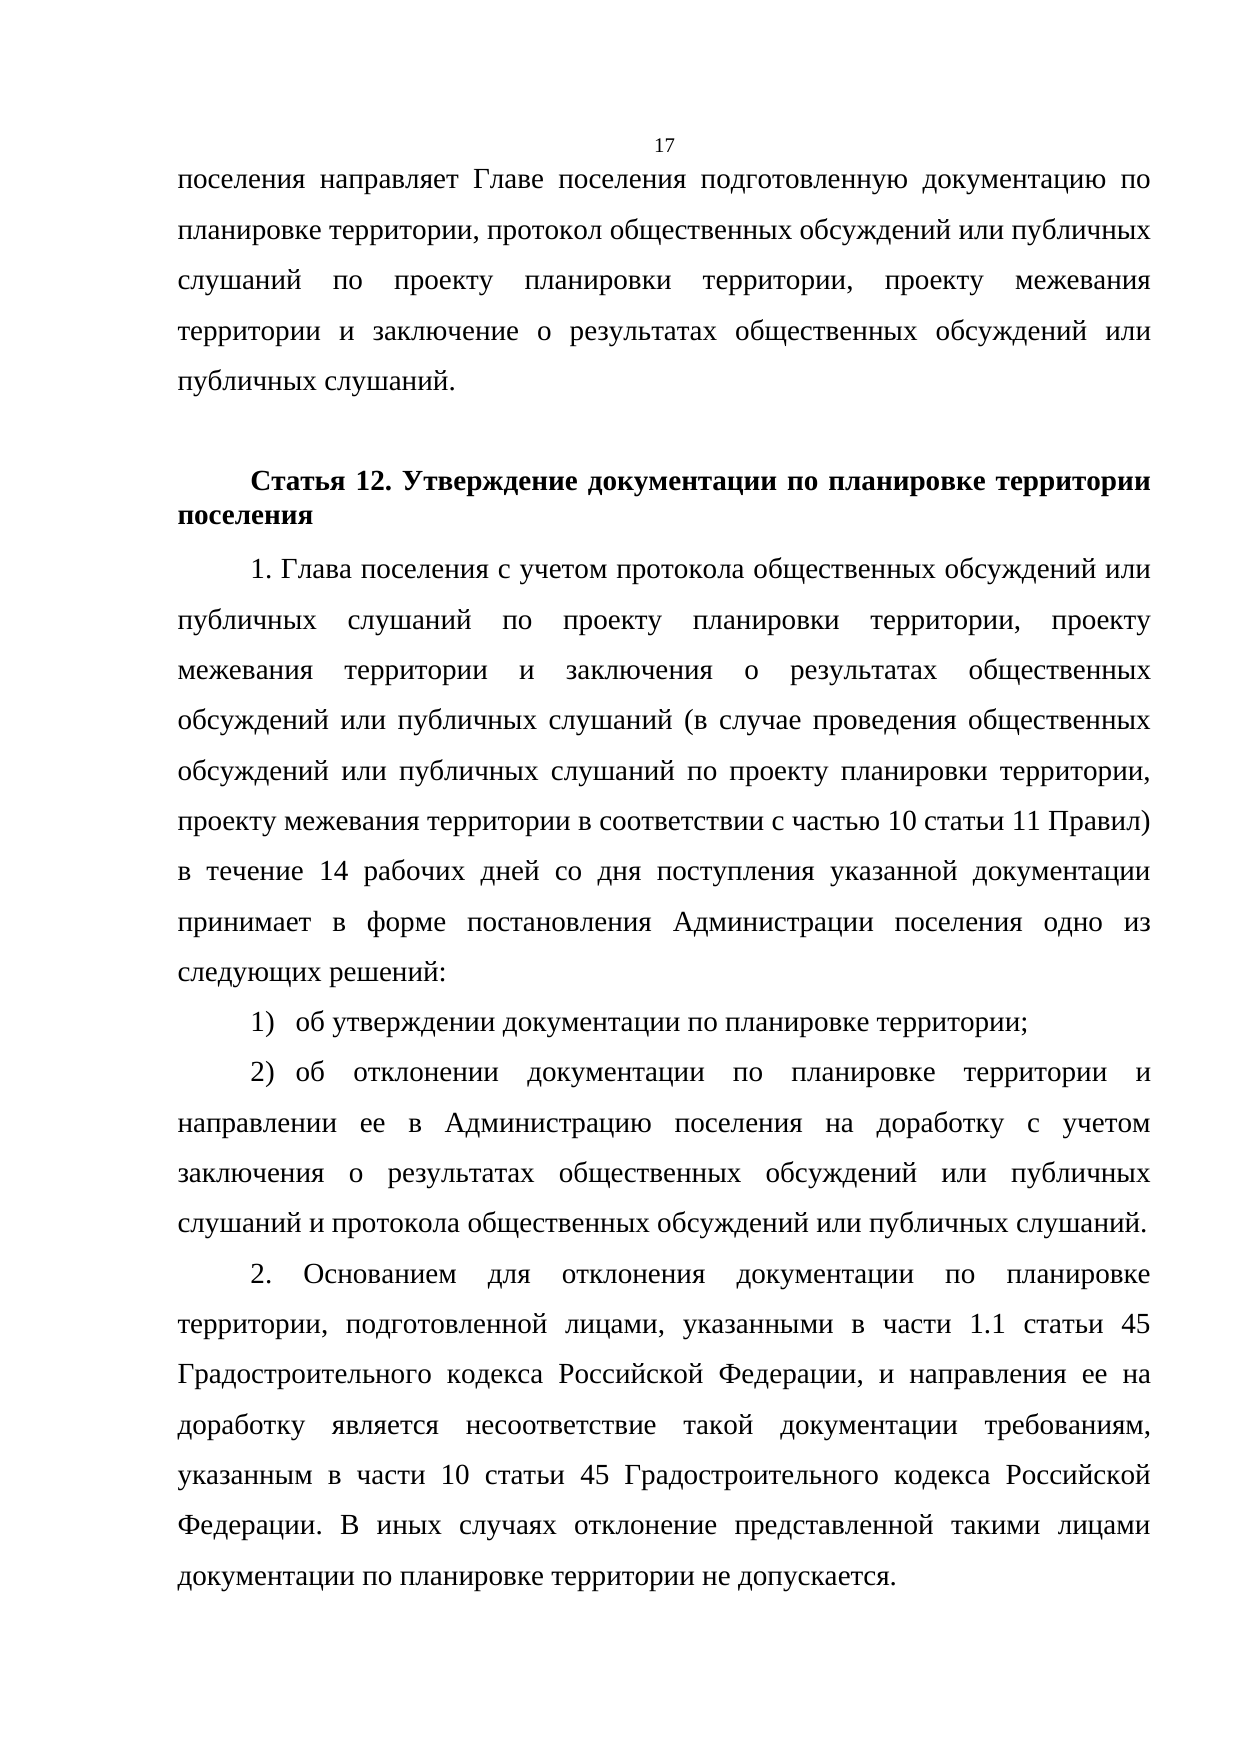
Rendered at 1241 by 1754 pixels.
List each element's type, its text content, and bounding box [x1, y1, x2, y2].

list об утверждении документации по планировке территории; [177, 1004, 1152, 1038]
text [177, 162, 1152, 396]
text Статья 12. Утверждение документации по планировке территории поселения [177, 463, 1152, 531]
list об отклонении документации по планировке территории и направлении ее в Администрацию поселения на доработку с учетом заключения о результатах общественных обсуждений или публичных слушаний и протокола общественных обсуждений или публичных слушаний. [177, 1054, 1152, 1239]
text 1. Глава поселения с учетом протокола общественных обсуждений или публичных слушаний по проекту планировки территории, проекту межевания территории и заключения о результатах общественных обсуждений или публичных слушаний (в случае проведения общественных обсуждений или публичных слушаний по проекту планировки территории, проекту межевания территории в соответствии с частью 10 статьи 11 Правил) в течение 14 рабочих дней со дня поступления указанной документации принимает в форме постановления Администрации поселения одно из следующих решений: [177, 551, 1152, 987]
text 2. Основанием для отклонения документации по планировке территории, подготовленной лицами, указанными в части 1.1 статьи 45 Градостроительного кодекса Российской Федерации, и направления ее на доработку является несоответствие такой документации требованиям, указанным в части 10 статьи 45 Градостроительного кодекса Российской Федерации. В иных случаях отклонение представленной такими лицами документации по планировке территории не допускается. [177, 1256, 1152, 1591]
